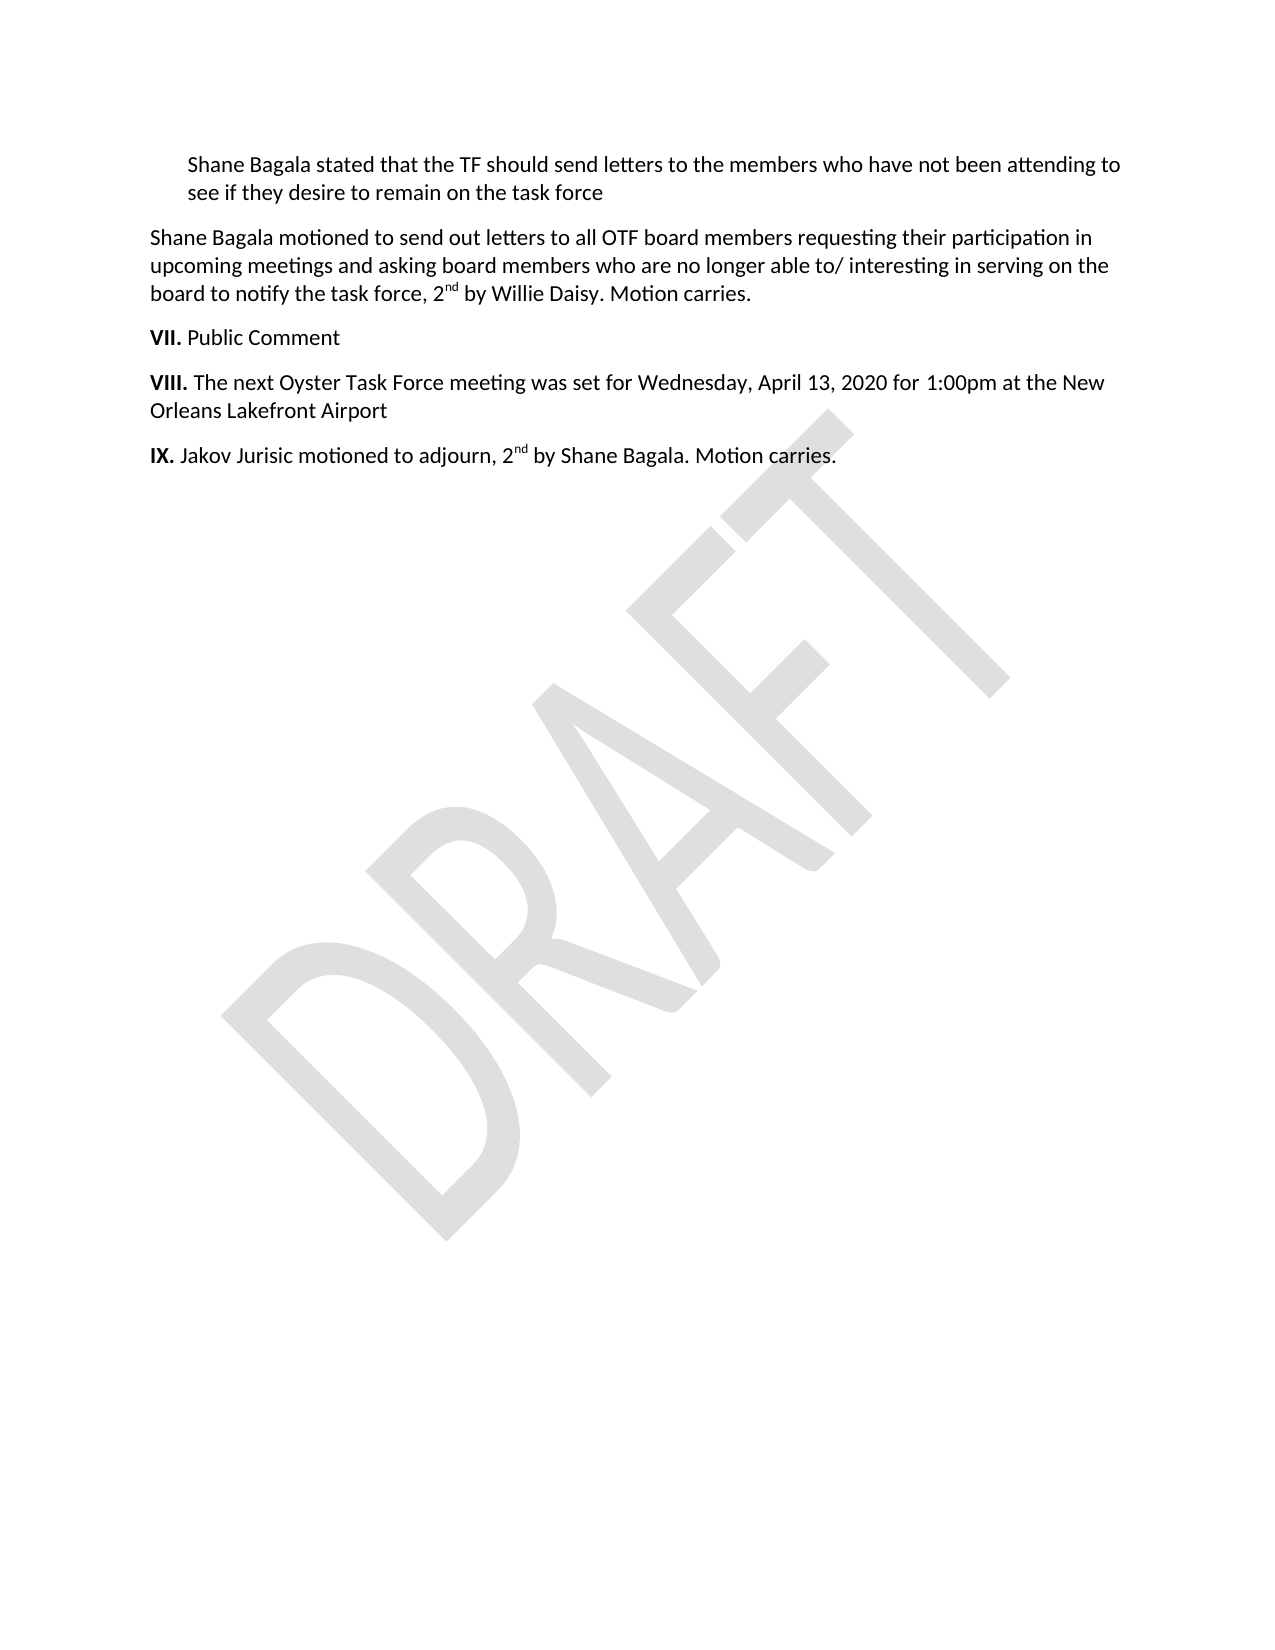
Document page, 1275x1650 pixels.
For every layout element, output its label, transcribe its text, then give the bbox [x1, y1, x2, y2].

text IX. Jakov Jurisic motioned to adjourn, 2nd by Shane Bagala. Motion carries. [150, 441, 1125, 469]
text Shane Bagala motioned to send out letters to all OTF board members requesting their participation in upcoming meetings and asking board members who are no longer able to/ interesting in serving on the board to notify the task force, 2nd by Willie Daisy. Motion carries. [150, 223, 1125, 307]
text VIII. The next Oyster Task Force meeting was set for Wednesday, April 13, 2020 for 1:00pm at the New Orleans Lakefront Airport [150, 368, 1125, 424]
text Shane Bagala stated that the TF should send letters to the members who have not been attending to see if they desire to remain on the task force [187, 150, 1125, 206]
text VII. Public Comment [150, 323, 1125, 351]
